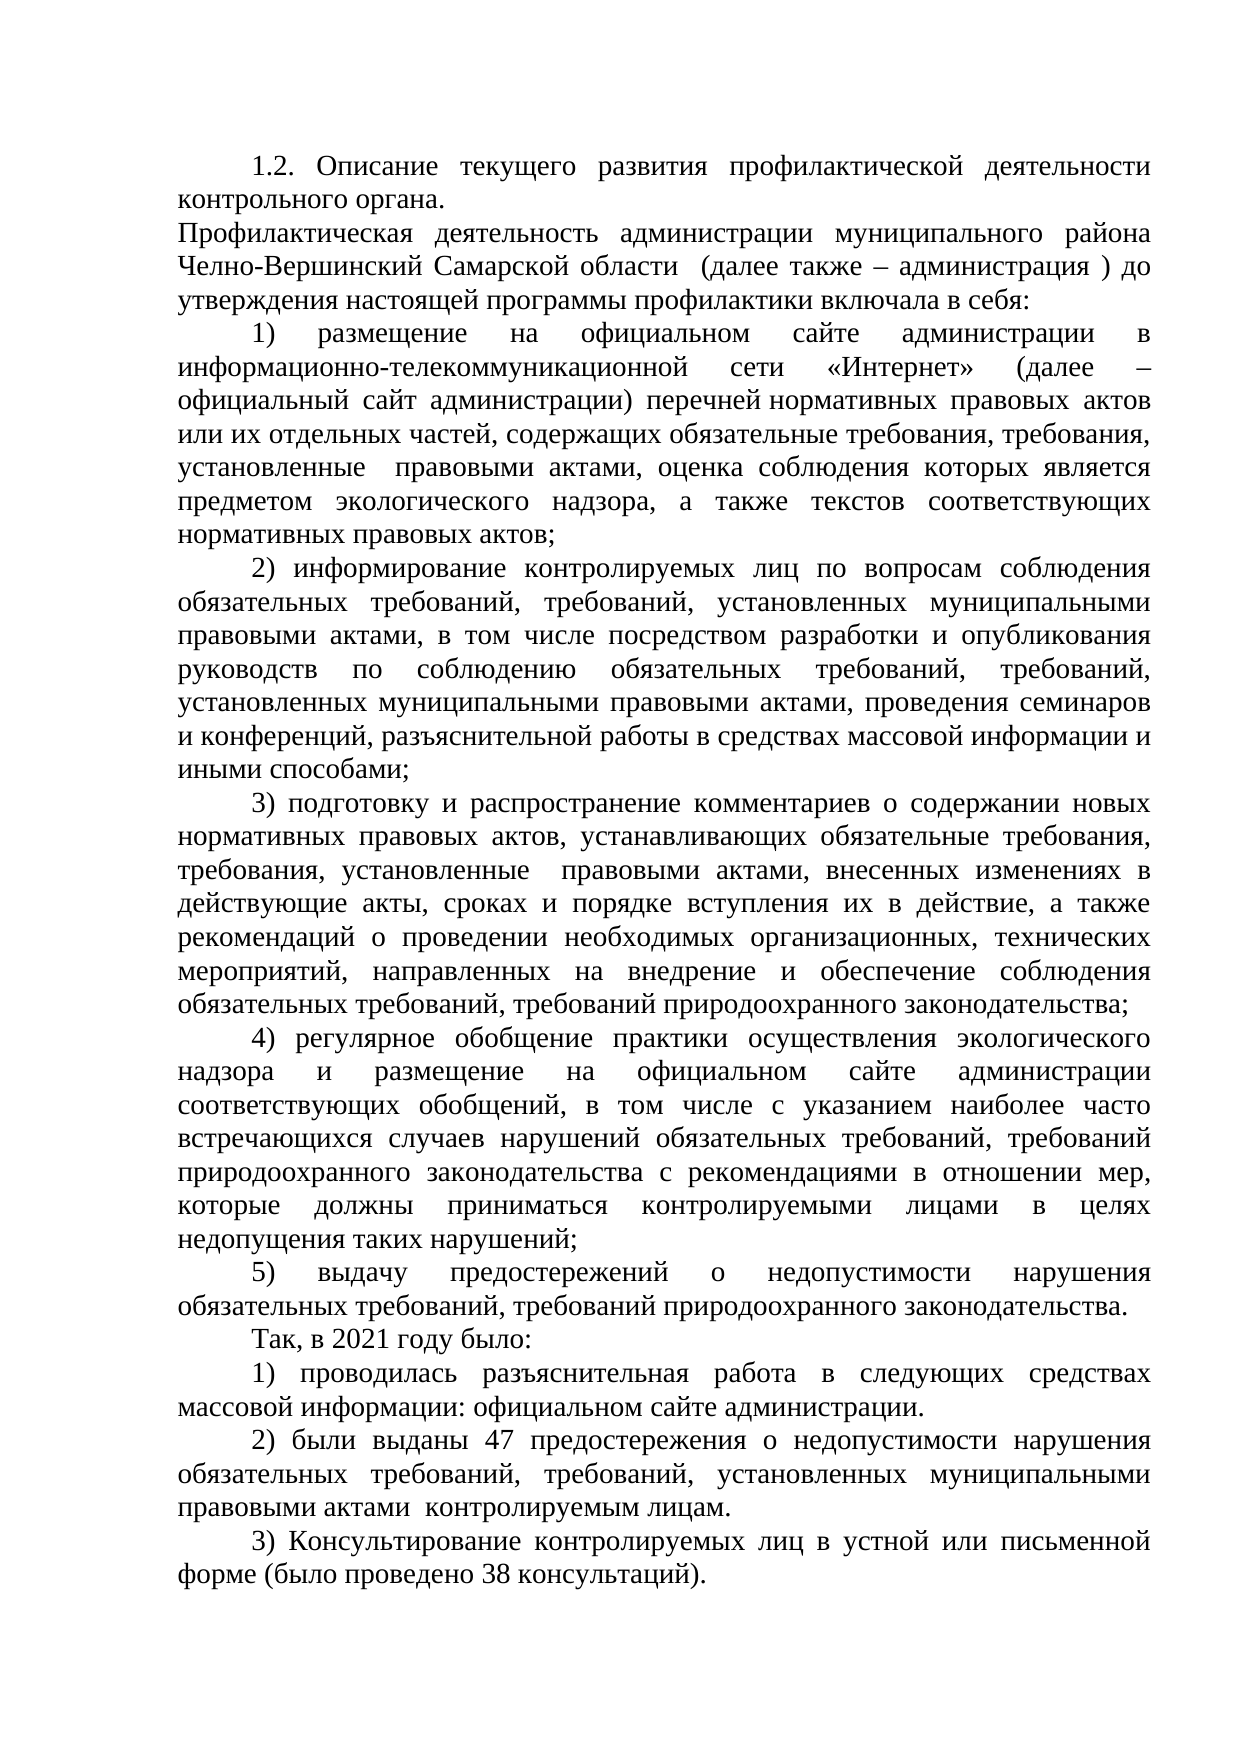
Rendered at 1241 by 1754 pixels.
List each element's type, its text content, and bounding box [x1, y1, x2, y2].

text 1) проводилась разъяснительная работа в следующих средствах массовой информации: официальном сайте администрации. [177, 1355, 1152, 1422]
text 2) были выданы 47 предостережения о недопустимости нарушения обязательных требований, требований, установленных муниципальными правовыми актами контролируемым лицам. [177, 1422, 1152, 1523]
text 4) регулярное обобщение практики осуществления экологического надзора и размещение на официальном сайте администрации соответствующих обобщений, в том числе с указанием наиболее часто встречающихся случаев нарушений обязательных требований, требований природоохранного законодательства с рекомендациями в отношении мер, которые должны приниматься контролируемыми лицами в целях недопущения таких нарушений; [177, 1020, 1152, 1254]
text 1) размещение на официальном сайте администрации в информационно-телекоммуникационной сети «Интернет» (далее – официальный сайт администрации) перечней нормативных правовых актов или их отдельных частей, содержащих обязательные требования, требования, установленные правовыми актами, оценка соблюдения которых является предметом экологического надзора, а также текстов соответствующих нормативных правовых актов; [177, 315, 1152, 550]
text 3) подготовку и распространение комментариев о содержании новых нормативных правовых актов, устанавливающих обязательные требования, требования, установленные правовыми актами, внесенных изменениях в действующие акты, сроках и порядке вступления их в действие, а также рекомендаций о проведении необходимых организационных, технических мероприятий, направленных на внедрение и обеспечение соблюдения обязательных требований, требований природоохранного законодательства; [177, 785, 1152, 1020]
text 1.2. Описание текущего развития профилактической деятельности контрольного органа. [177, 148, 1152, 215]
text Профилактическая деятельность администрации муниципального района Челно-Вершинский Самарской области (далее также – администрация ) до утверждения настоящей программы профилактики включала в себя: [177, 215, 1152, 315]
text 2) информирование контролируемых лиц по вопросам соблюдения обязательных требований, требований, установленных муниципальными правовыми актами, в том числе посредством разработки и опубликования руководств по соблюдению обязательных требований, требований, установленных муниципальными правовыми актами, проведения семинаров и конференций, разъяснительной работы в средствах массовой информации и иными способами; [177, 550, 1152, 785]
text 5) выдачу предостережений о недопустимости нарушения обязательных требований, требований природоохранного законодательства. [177, 1254, 1152, 1322]
text Так, в 2021 году было: [177, 1322, 1152, 1355]
text 3) Консультирование контролируемых лиц в устной или письменной форме (было проведено 38 консультаций). [177, 1523, 1152, 1590]
